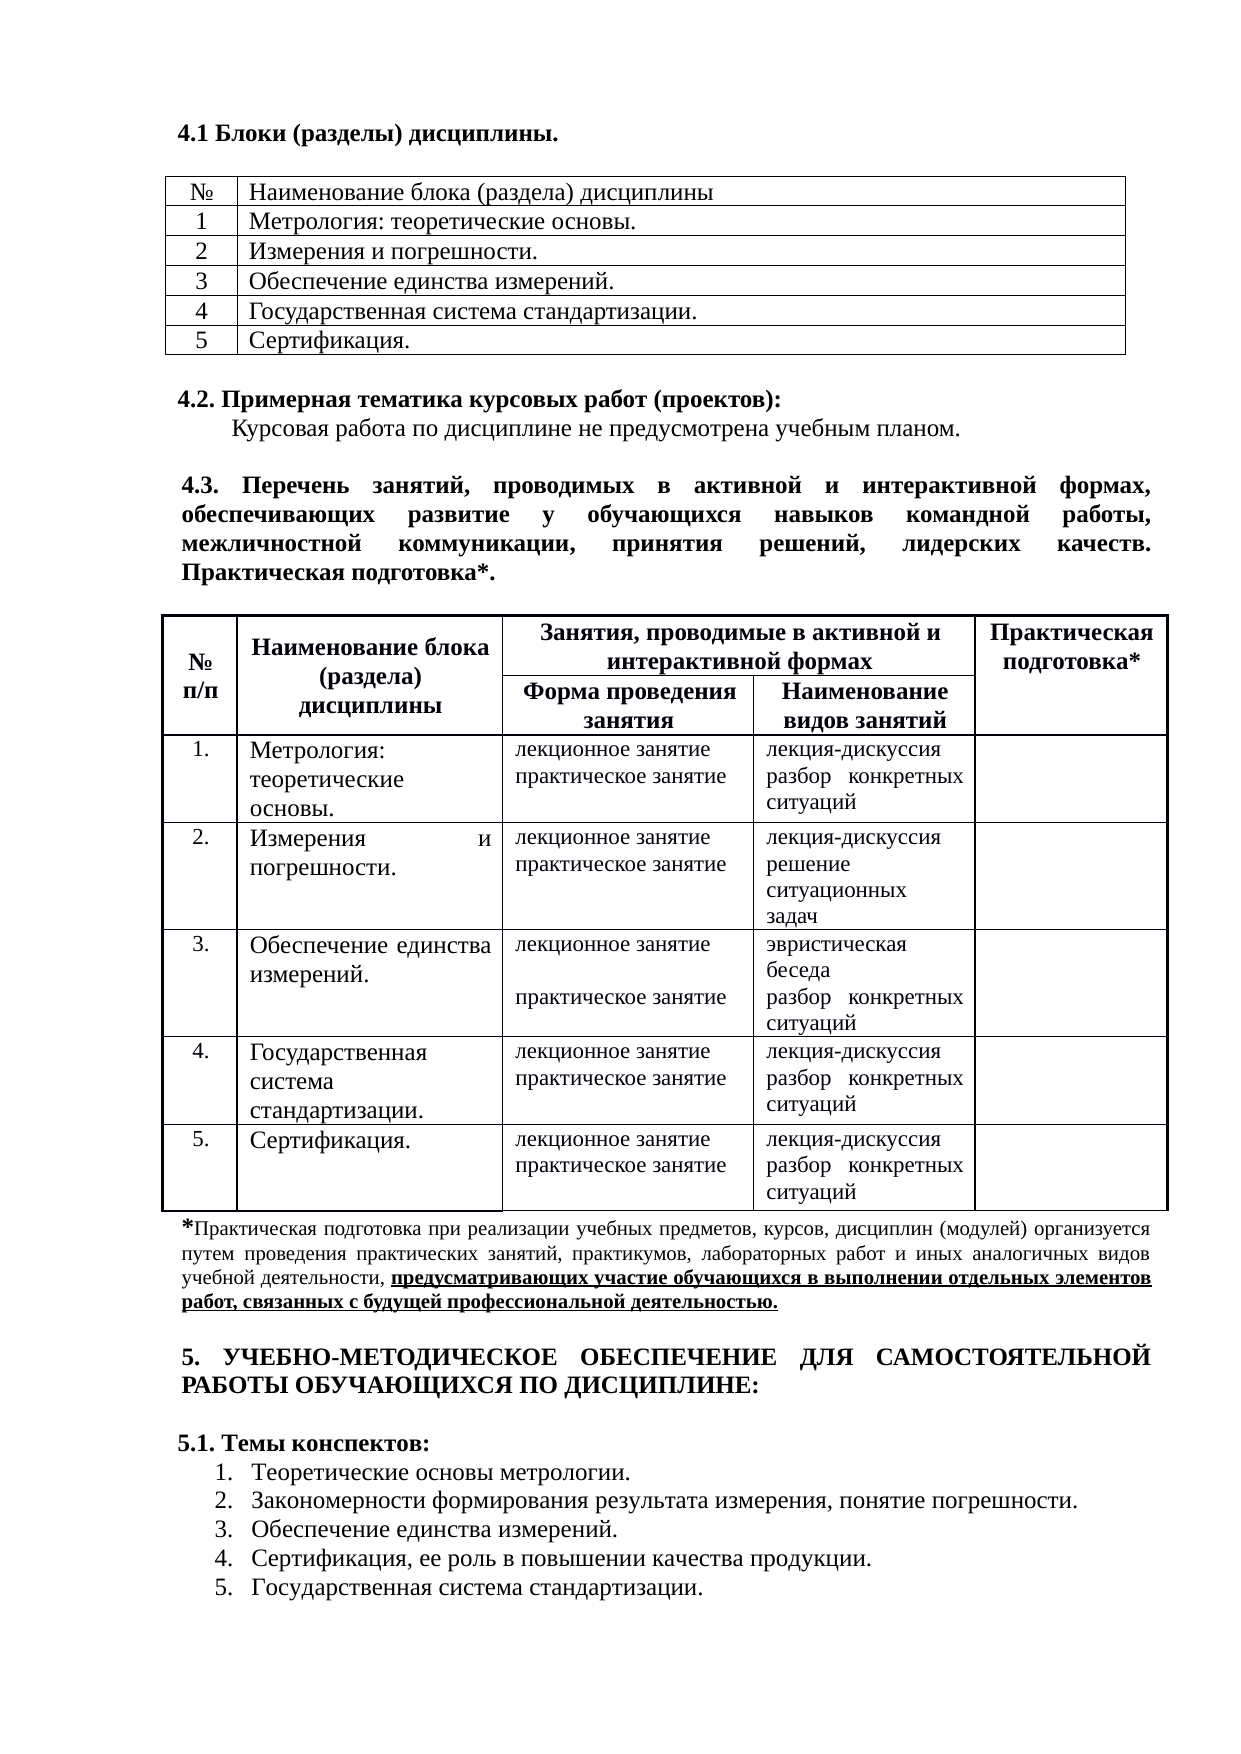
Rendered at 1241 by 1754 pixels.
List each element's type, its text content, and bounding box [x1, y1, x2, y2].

text 5.1. Темы конспектов: [177, 1428, 1152, 1457]
table_cell Обеспечение единства измерений. [238, 266, 1125, 295]
table_header Практическая подготовка* [976, 617, 1166, 734]
text 4.3. Перечень занятий, проводимых в активной и интерактивной формах, обеспечивающих развитие у обучающихся навыков командной работы, межличностной коммуникации, принятия решений, лидерских качеств. Практическая подготовка*. [181, 470, 1152, 585]
table_cell [976, 1037, 1166, 1123]
table_cell 3 [166, 266, 237, 295]
table_cell лекция-дискуссия разбор конкретных ситуаций [754, 1037, 974, 1123]
table_cell лекция-дискуссия разбор конкретных ситуаций [754, 1125, 974, 1210]
table_cell Государственная система стандартизации. [238, 296, 1125, 324]
list Теоретические основы метрологии. [214, 1457, 1152, 1485]
table_cell лекционное занятие практическое занятие [503, 1125, 753, 1210]
table_cell [976, 823, 1166, 929]
text *Практическая подготовка при реализации учебных предметов, курсов, дисциплин (модулей) организуется путем проведения практических занятий, практикумов, лабораторных работ и иных аналогичных видов учебной деятельности, предусматривающих участие обучающихся в выполнении отдельных элементов работ, связанных с будущей профессиональной деятельностью. [181, 1212, 1152, 1313]
list Государственная система стандартизации. [214, 1572, 1152, 1600]
table_cell лекционное занятие практическое занятие [503, 930, 753, 1036]
table_cell лекция-дискуссия разбор конкретных ситуаций [754, 736, 974, 822]
table_header № п/п [164, 617, 236, 734]
table_cell Форма проведения занятия [503, 676, 753, 734]
table_cell Сертификация. [238, 1125, 502, 1210]
table_header Наименование блока (раздела) дисциплины [238, 177, 1125, 205]
table_cell Измерения и погрешности. [238, 236, 1125, 265]
table_cell Метрология: теоретические основы. [238, 736, 502, 822]
table_cell 5 [166, 326, 237, 354]
table_cell лекционное занятие практическое занятие [503, 1037, 753, 1123]
table_cell 3. [164, 930, 236, 1036]
table_cell [976, 736, 1166, 822]
text 5. Учебно-методическое обеспечение для самостоятельной работы обучающихся по дисциплине: [181, 1342, 1152, 1399]
table_cell [976, 1125, 1166, 1210]
table_cell лекция-дискуссия решение ситуационных задач [754, 823, 974, 929]
table_cell 4 [166, 296, 237, 324]
table_cell эвристическая беседа разбор конкретных ситуаций [754, 930, 974, 1036]
table_cell 1. [164, 736, 236, 822]
list Сертификация, ее роль в повышении качества продукции. [214, 1543, 1152, 1572]
table_cell 4. [164, 1037, 236, 1123]
table_cell лекционное занятие практическое занятие [503, 823, 753, 929]
text 4.2. Примерная тематика курсовых работ (проектов): [177, 384, 1152, 413]
table_cell 1 [166, 206, 237, 235]
table_cell Наименование видов занятий [754, 676, 974, 734]
text Курсовая работа по дисциплине не предусмотрена учебным планом. [181, 413, 1152, 442]
table_cell лекционное занятие практическое занятие [503, 736, 753, 822]
table_cell Сертификация. [238, 326, 1125, 354]
table_cell Государственная система стандартизации. [238, 1037, 502, 1123]
table_cell 2 [166, 236, 237, 265]
table_header Наименование блока (раздела) дисциплины [238, 617, 502, 734]
text 4.1 Блоки (разделы) дисциплины. [177, 118, 1152, 147]
table_cell 5. [164, 1125, 236, 1210]
table_header Занятия, проводимые в активной и интерактивной формах [503, 617, 974, 675]
table_cell [976, 930, 1166, 1036]
list Закономерности формирования результата измерения, понятие погрешности. [214, 1485, 1152, 1514]
table_cell Обеспечение единства измерений. [238, 930, 502, 1036]
table_cell Метрология: теоретические основы. [238, 206, 1125, 235]
list Обеспечение единства измерений. [214, 1514, 1152, 1543]
table_cell 2. [164, 823, 236, 929]
table_header № [166, 177, 237, 205]
table_cell Измерения и погрешности. [238, 823, 502, 929]
